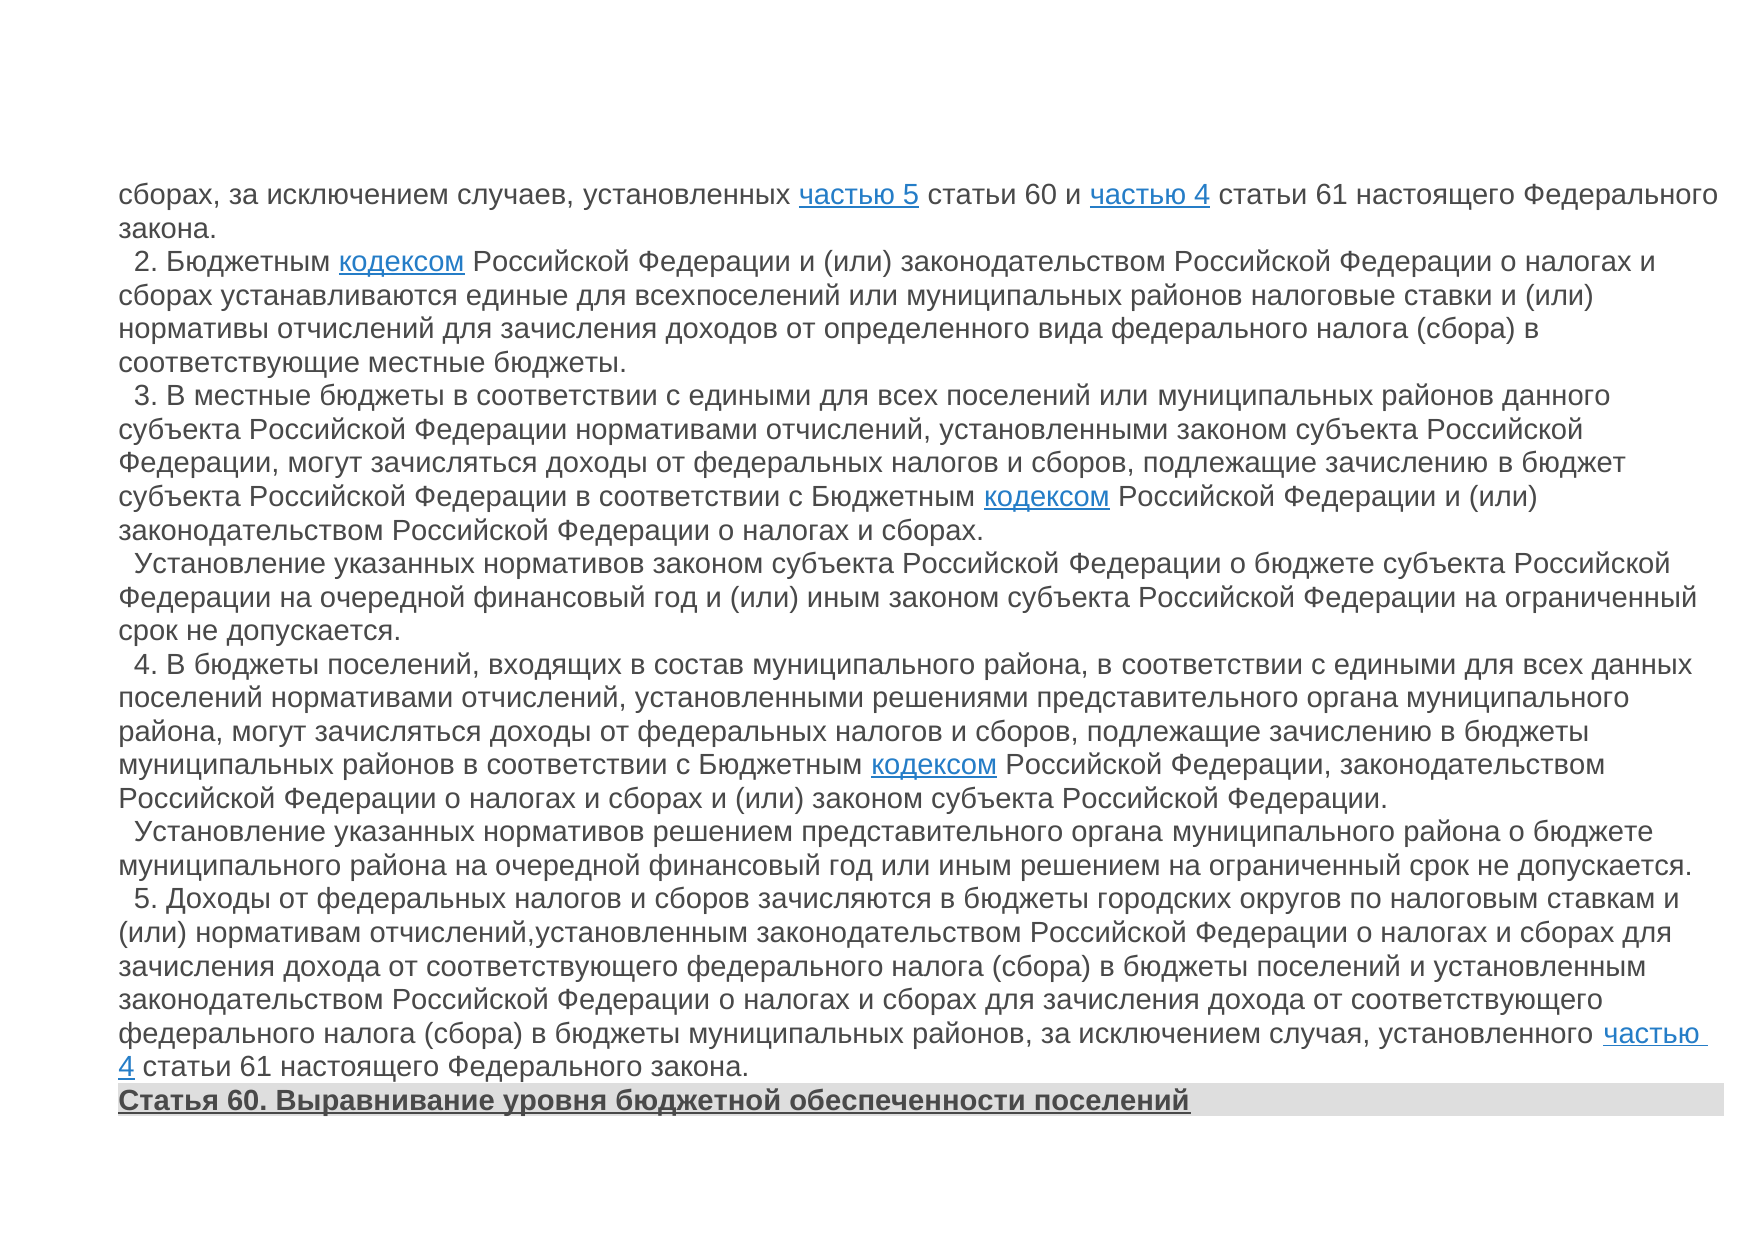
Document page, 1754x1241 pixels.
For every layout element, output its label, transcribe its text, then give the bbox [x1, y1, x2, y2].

text 3. В местные бюджеты в соответствии с едиными для всех поселений или муниципальных районов данного субъекта Российской Федерации нормативами отчислений, установленными законом субъекта Российской Федерации, могут зачисляться доходы от федеральных налогов и сборов, подлежащие зачислению в бюджет субъекта Российской Федерации в соответствии с Бюджетным кодексом Российской Федерации и (или) законодательством Российской Федерации о налогах и сборах. [118, 378, 1724, 546]
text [118, 177, 1724, 244]
text Статья 60. Выравнивание уровня бюджетной обеспеченности поселений [118, 1083, 1724, 1116]
text 4. В бюджеты поселений, входящих в состав муниципального района, в соответствии с едиными для всех данных поселений нормативами отчислений, установленными решениями представительного органа муниципального района, могут зачисляться доходы от федеральных налогов и сборов, подлежащие зачислению в бюджеты муниципальных районов в соответствии с Бюджетным кодексом Российской Федерации, законодательством Российской Федерации о налогах и сборах и (или) законом субъекта Российской Федерации. [118, 647, 1724, 814]
text Установление указанных нормативов решением представительного органа муниципального района о бюджете муниципального района на очередной финансовый год или иным решением на ограниченный срок не допускается. [118, 814, 1724, 882]
text 2. Бюджетным кодексом Российской Федерации и (или) законодательством Российской Федерации о налогах и сборах устанавливаются единые для всехпоселений или муниципальных районов налоговые ставки и (или) нормативы отчислений для зачисления доходов от определенного вида федерального налога (сбора) в соответствующие местные бюджеты. [118, 244, 1724, 378]
text 5. Доходы от федеральных налогов и сборов зачисляются в бюджеты городских округов по налоговым ставкам и (или) нормативам отчислений,установленным законодательством Российской Федерации о налогах и сборах для зачисления дохода от соответствующего федерального налога (сбора) в бюджеты поселений и установленным законодательством Российской Федерации о налогах и сборах для зачисления дохода от соответствующего федерального налога (сбора) в бюджеты муниципальных районов, за исключением случая, установленного частью 4 статьи 61 настоящего Федерального закона. [118, 882, 1724, 1083]
text Установление указанных нормативов законом субъекта Российской Федерации о бюджете субъекта Российской Федерации на очередной финансовый год и (или) иным законом субъекта Российской Федерации на ограниченный срок не допускается. [118, 546, 1724, 647]
